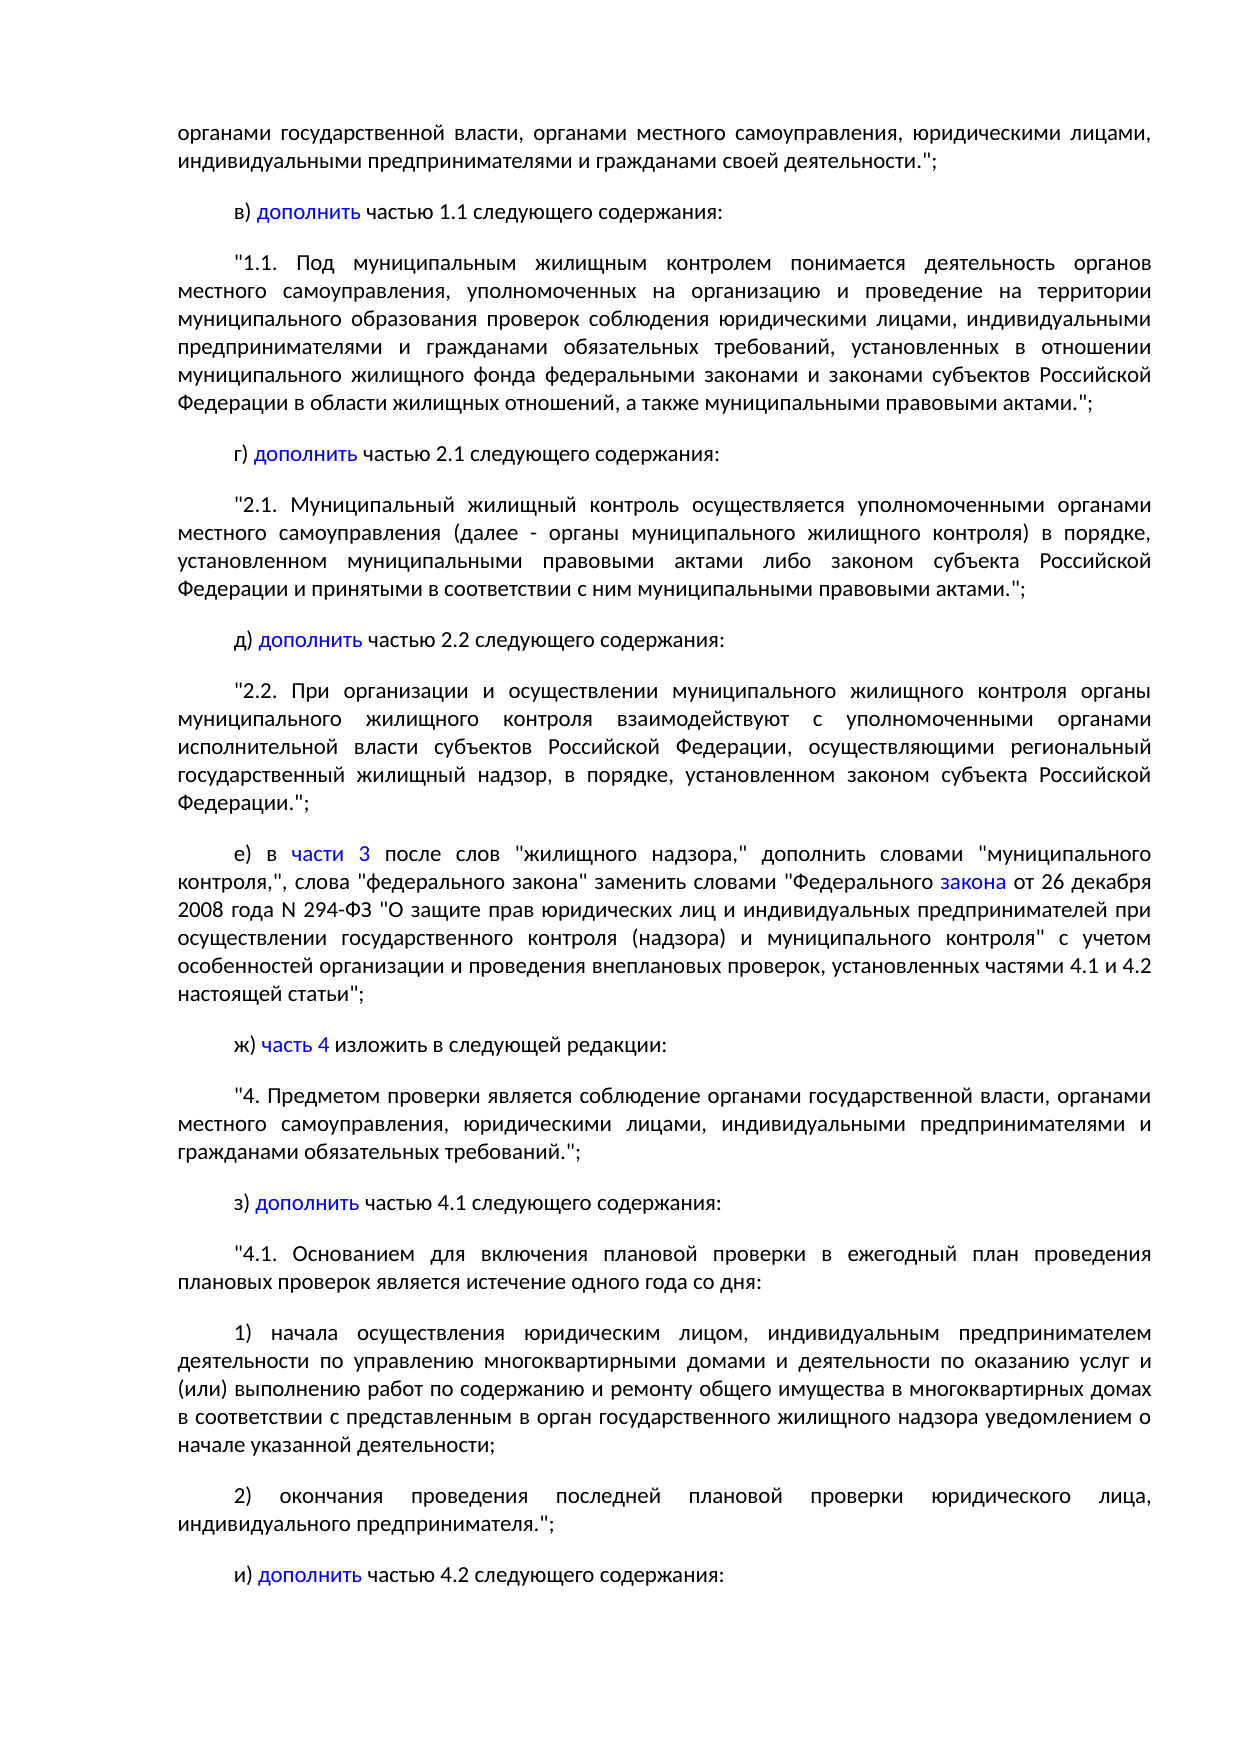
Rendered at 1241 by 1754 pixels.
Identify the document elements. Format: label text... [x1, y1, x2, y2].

text з) дополнить частью 4.1 следующего содержания: [177, 1188, 1152, 1216]
text ж) часть 4 изложить в следующей редакции: [177, 1030, 1152, 1058]
text "2.2. При организации и осуществлении муниципального жилищного контроля органы муниципального жилищного контроля взаимодействуют с уполномоченными органами исполнительной власти субъектов Российской Федерации, осуществляющими региональный государственный жилищный надзор, в порядке, установленном законом субъекта Российской Федерации."; [177, 676, 1152, 816]
text и) дополнить частью 4.2 следующего содержания: [177, 1560, 1152, 1588]
text "4.1. Основанием для включения плановой проверки в ежегодный план проведения плановых проверок является истечение одного года со дня: [177, 1239, 1152, 1295]
text "2.1. Муниципальный жилищный контроль осуществляется уполномоченными органами местного самоуправления (далее - органы муниципального жилищного контроля) в порядке, установленном муниципальными правовыми актами либо законом субъекта Российской Федерации и принятыми в соответствии с ним муниципальными правовыми актами."; [177, 490, 1152, 602]
text г) дополнить частью 2.1 следующего содержания: [177, 439, 1152, 467]
text е) в части 3 после слов "жилищного надзора," дополнить словами "муниципального контроля,", слова "федерального закона" заменить словами "Федерального закона от 26 декабря 2008 года N 294-ФЗ "О защите прав юридических лиц и индивидуальных предпринимателей при осуществлении государственного контроля (надзора) и муниципального контроля" с учетом особенностей организации и проведения внеплановых проверок, установленных частями 4.1 и 4.2 настоящей статьи"; [177, 839, 1152, 1007]
text д) дополнить частью 2.2 следующего содержания: [177, 625, 1152, 653]
text 1) начала осуществления юридическим лицом, индивидуальным предпринимателем деятельности по управлению многоквартирными домами и деятельности по оказанию услуг и (или) выполнению работ по содержанию и ремонту общего имущества в многоквартирных домах в соответствии с представленным в орган государственного жилищного надзора уведомлением о начале указанной деятельности; [177, 1318, 1152, 1458]
text "1.1. Под муниципальным жилищным контролем понимается деятельность органов местного самоуправления, уполномоченных на организацию и проведение на территории муниципального образования проверок соблюдения юридическими лицами, индивидуальными предпринимателями и гражданами обязательных требований, установленных в отношении муниципального жилищного фонда федеральными законами и законами субъектов Российской Федерации в области жилищных отношений, а также муниципальными правовыми актами."; [177, 248, 1152, 416]
text в) дополнить частью 1.1 следующего содержания: [177, 197, 1152, 225]
text "4. Предметом проверки является соблюдение органами государственной власти, органами местного самоуправления, юридическими лицами, индивидуальными предпринимателями и гражданами обязательных требований."; [177, 1081, 1152, 1165]
text 2) окончания проведения последней плановой проверки юридического лица, индивидуального предпринимателя."; [177, 1481, 1152, 1537]
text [177, 118, 1152, 174]
